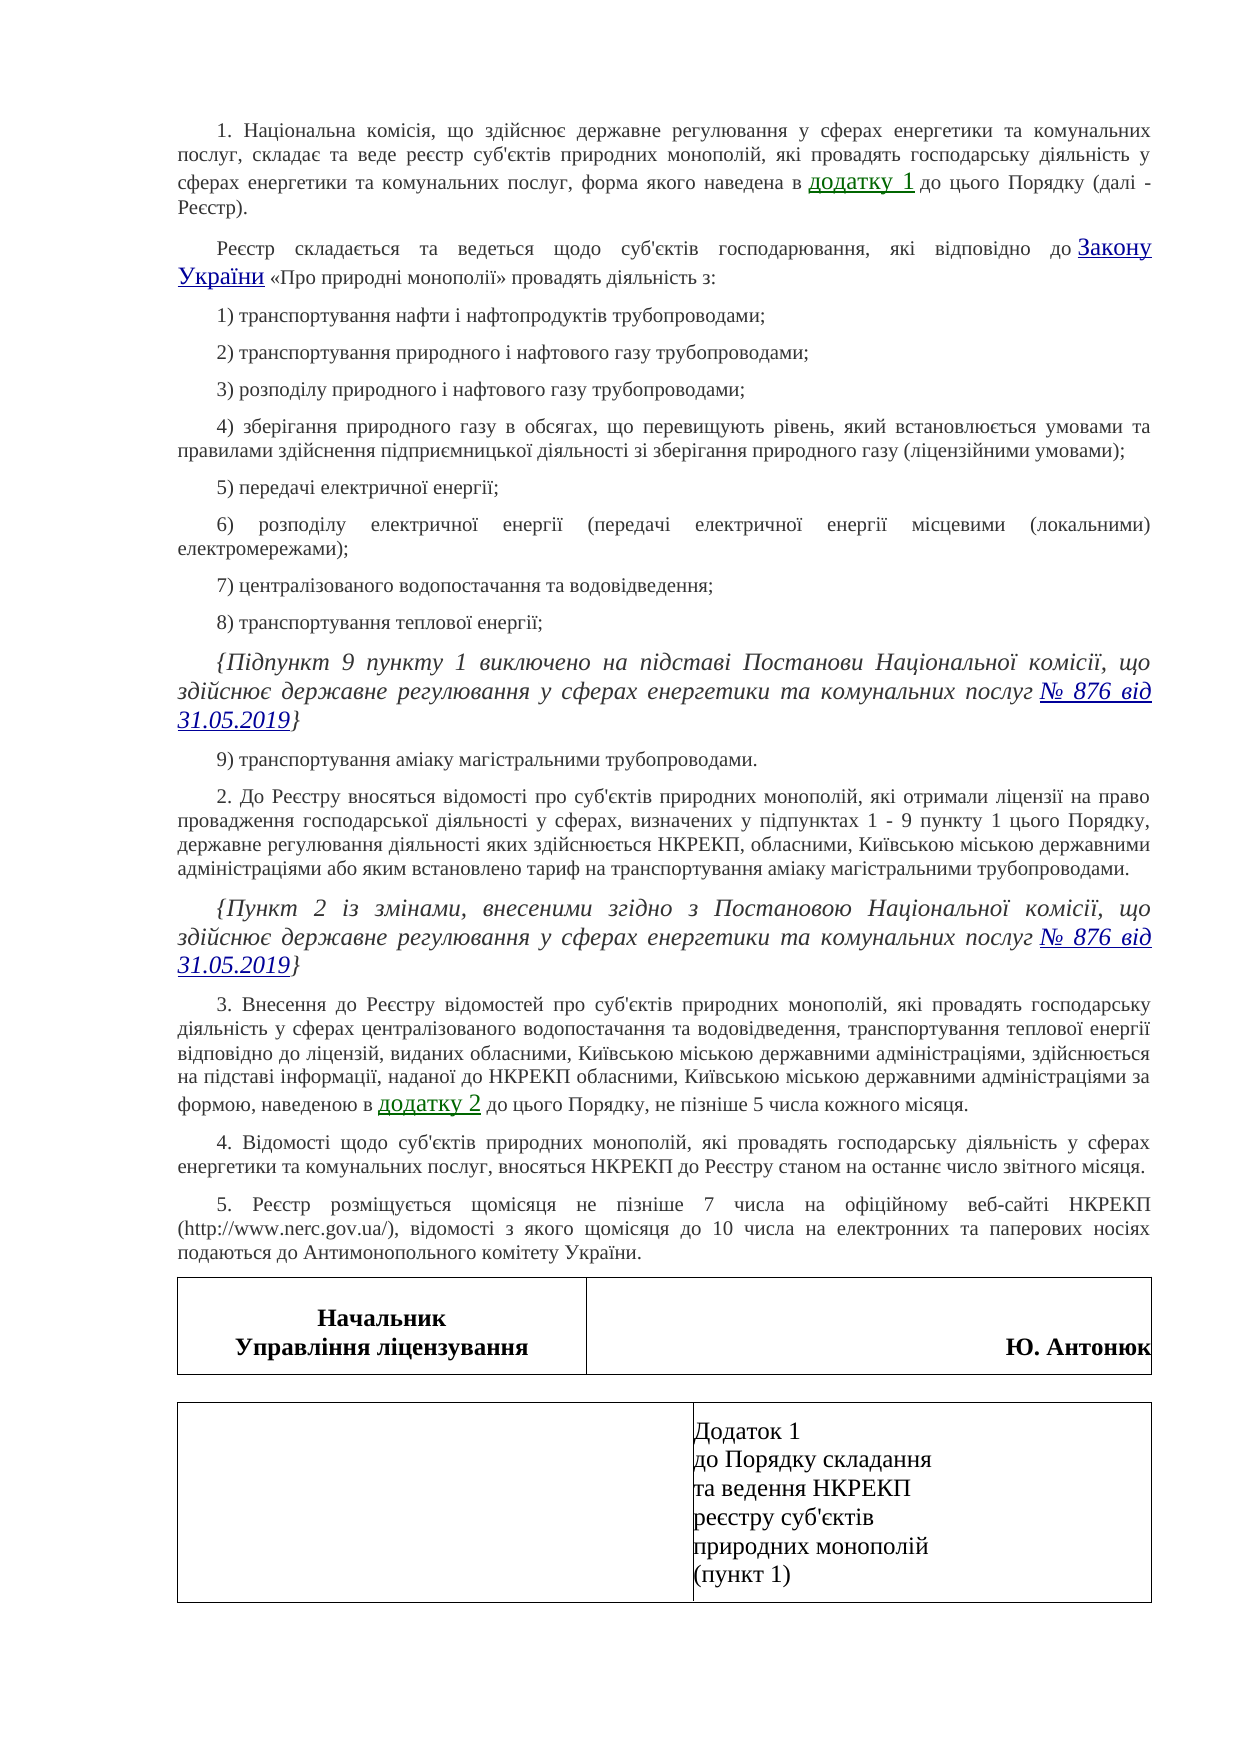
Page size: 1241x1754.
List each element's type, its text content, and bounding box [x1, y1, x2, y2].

table_header Начальник Управління ліцензування [178, 1278, 586, 1374]
text 1. Національна комісія, що здійснює державне регулювання у сферах енергетики та комунальних послуг, складає та веде реєстр суб'єктів природних монополій, які провадять господарську діяльність у сферах енергетики та комунальних послуг, форма якого наведена в додатку 1 до цього Порядку (далі - Реєстр). [177, 118, 1152, 219]
table_header Додаток 1 до Порядку складання та ведення НКРЕКП реєстру суб'єктів природних монополій (пункт 1) [694, 1403, 1151, 1601]
text 1) транспортування нафти і нафтопродуктів трубопроводами; [177, 303, 1152, 327]
text 2. До Реєстру вносяться відомості про суб'єктів природних монополій, які отримали ліцензії на право провадження господарської діяльності у сферах, визначених у підпунктах 1 - 9 пункту 1 цього Порядку, державне регулювання діяльності яких здійснюється НКРЕКП, обласними, Київською міською державними адміністраціями або яким встановлено тариф на транспортування аміаку магістральними трубопроводами. [177, 784, 1152, 880]
table_header [178, 1403, 693, 1601]
text 3) розподілу природного і нафтового газу трубопроводами; [177, 377, 1152, 401]
text 9) транспортування аміаку магістральними трубопроводами. [177, 747, 1152, 771]
text Реєстр складається та ведеться щодо суб'єктів господарювання, які відповідно до Закону України «Про природні монополії» провадять діяльність з: [177, 232, 1152, 289]
text 4) зберігання природного газу в обсягах, що перевищують рівень, який встановлюється умовами та правилами здійснення підприємницької діяльності зі зберігання природного газу (ліцензійними умовами); [177, 414, 1152, 462]
text 3. Внесення до Реєстру відомостей про суб'єктів природних монополій, які провадять господарську діяльність у сферах централізованого водопостачання та водовідведення, транспортування теплової енергії відповідно до ліцензій, виданих обласними, Київською міською державними адміністраціями, здійснюється на підставі інформації, наданої до НКРЕКП обласними, Київською міською державними адміністраціями за формою, наведеною в додатку 2 до цього Порядку, не пізніше 5 числа кожного місяця. [177, 992, 1152, 1117]
text 4. Відомості щодо суб'єктів природних монополій, які провадять господарську діяльність у сферах енергетики та комунальних послуг, вносяться НКРЕКП до Реєстру станом на останнє число звітного місяця. [177, 1130, 1152, 1178]
text {Підпункт 9 пункту 1 виключено на підставі Постанови Національної комісії, що здійснює державне регулювання у сферах енергетики та комунальних послуг № 876 від 31.05.2019} [177, 647, 1152, 734]
text {Пункт 2 із змінами, внесеними згідно з Постановою Національної комісії, що здійснює державне регулювання у сферах енергетики та комунальних послуг № 876 від 31.05.2019} [177, 893, 1152, 979]
text 8) транспортування теплової енергії; [177, 610, 1152, 634]
table_header Ю. Антонюк [587, 1278, 1151, 1374]
text 7) централізованого водопостачання та водовідведення; [177, 573, 1152, 597]
text 2) транспортування природного і нафтового газу трубопроводами; [177, 340, 1152, 364]
text 5. Реєстр розміщується щомісяця не пізніше 7 числа на офіційному веб-сайті НКРЕКП (http://www.nerc.gov.ua/), відомості з якого щомісяця до 10 числа на електронних та паперових носіях подаються до Антимонопольного комітету України. [177, 1191, 1152, 1264]
text 6) розподілу електричної енергії (передачі електричної енергії місцевими (локальними) електромережами); [177, 512, 1152, 560]
text 5) передачі електричної енергії; [177, 475, 1152, 499]
